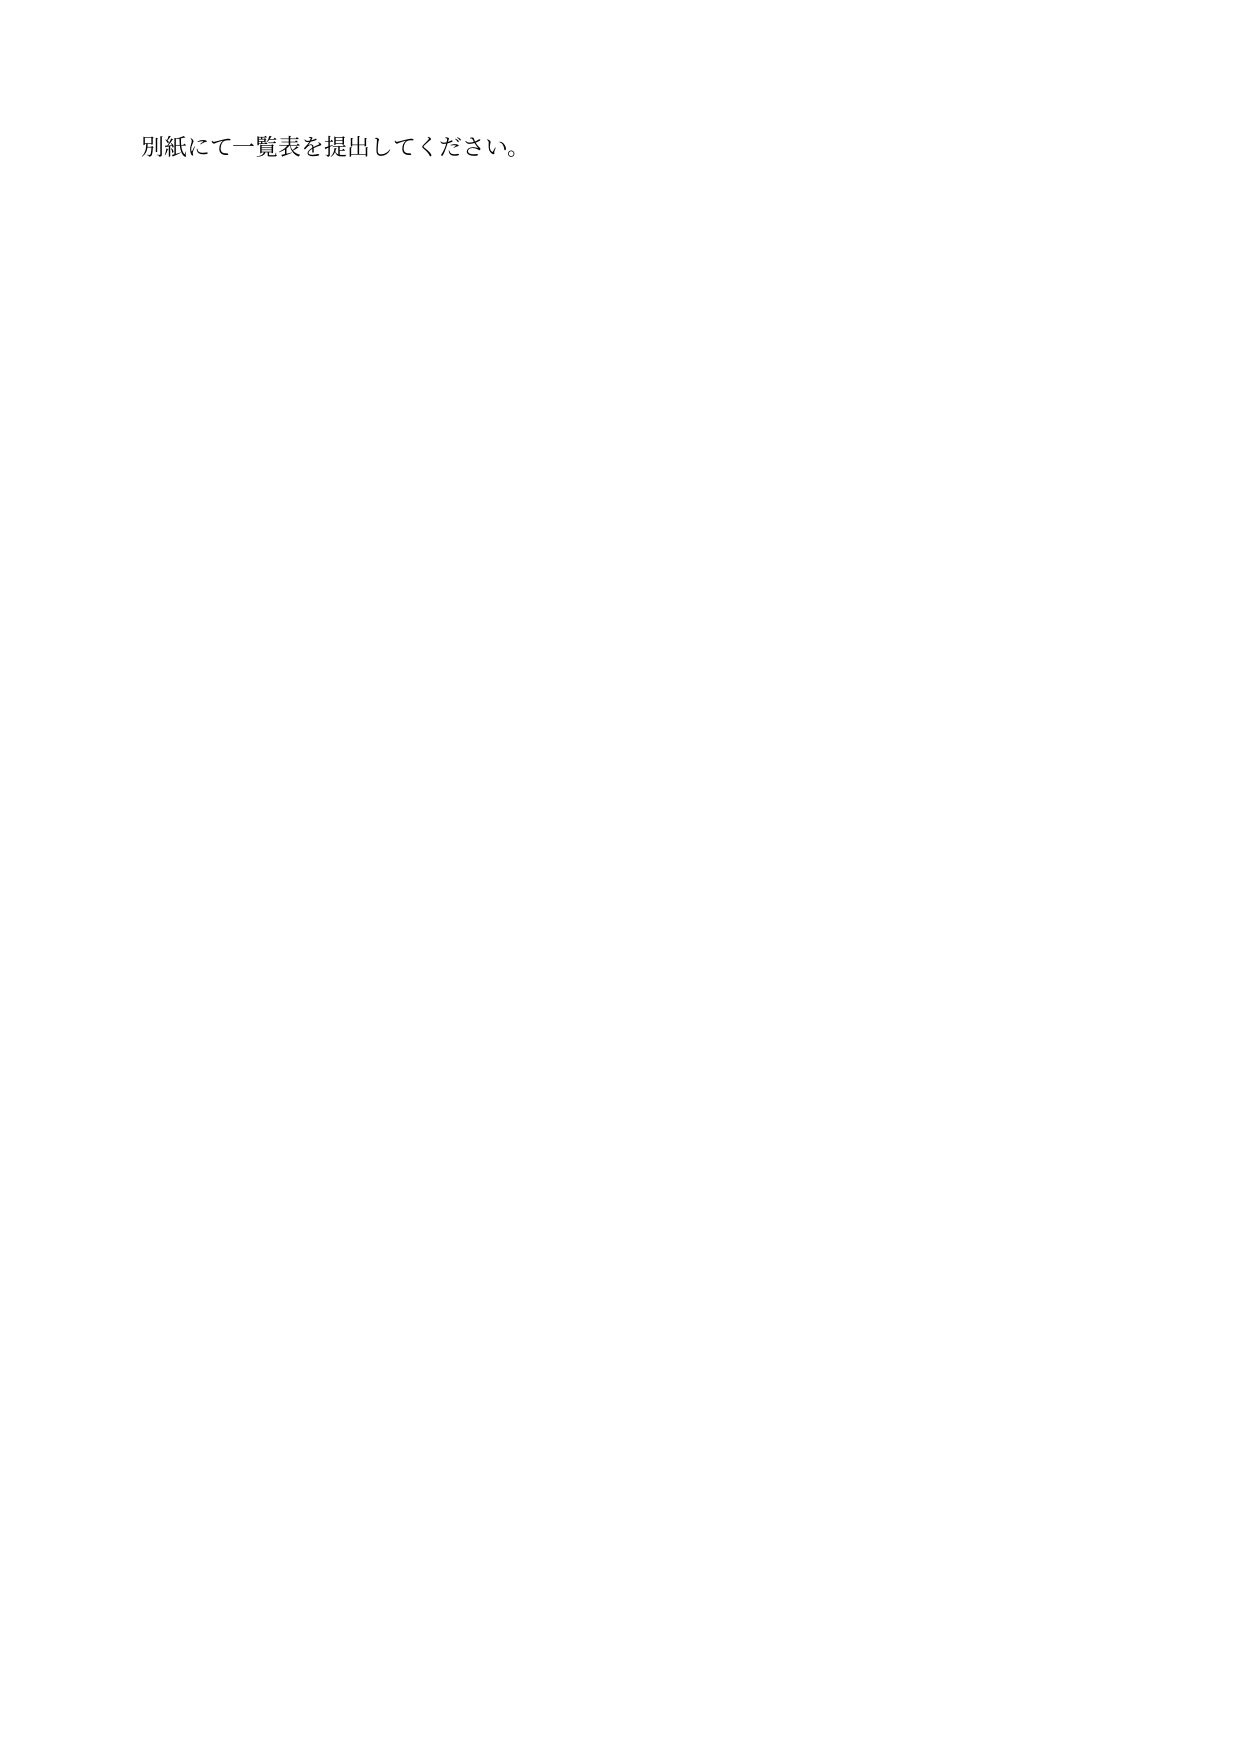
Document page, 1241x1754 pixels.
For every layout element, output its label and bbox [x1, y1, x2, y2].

text [118, 127, 1122, 164]
